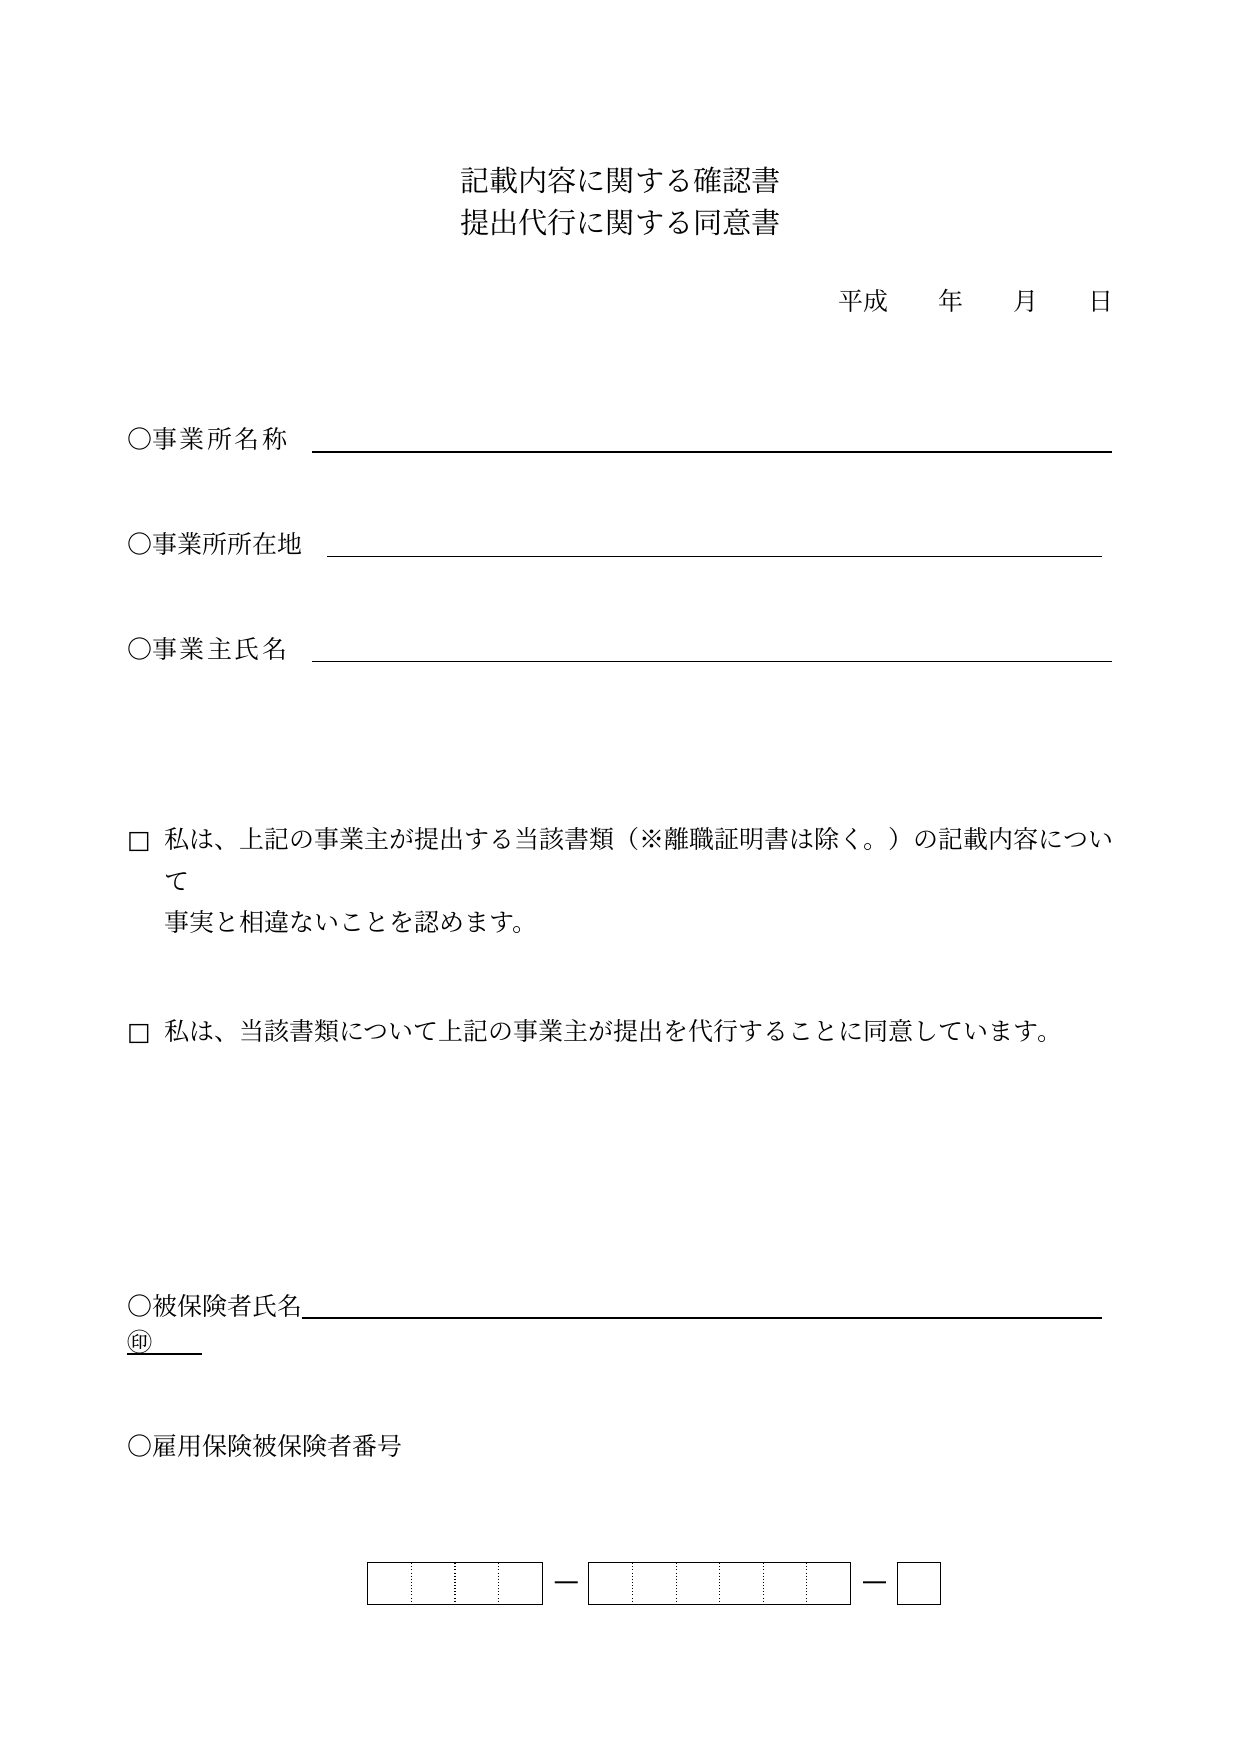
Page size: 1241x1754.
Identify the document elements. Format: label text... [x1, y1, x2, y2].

table_header [720, 1563, 763, 1604]
list 事実と相違ないことを認めます。 [164, 902, 1113, 938]
text 〇事業所名称 [127, 420, 1113, 456]
table_header [898, 1563, 940, 1604]
table_header [763, 1563, 807, 1604]
table_header [455, 1563, 498, 1604]
list 私は、当該書類について上記の事業主が提出を代行することに同意しています。 [127, 1012, 1113, 1048]
text 〇被保険者氏名 ㊞ [127, 1286, 1113, 1358]
text 〇事業所所在地 [127, 525, 1113, 561]
table_header [807, 1563, 850, 1604]
table_header [368, 1563, 411, 1604]
text 平成 年 月 日 [127, 282, 1113, 318]
table_header [589, 1563, 632, 1604]
text 〇雇用保険被保険者番号 [127, 1426, 1113, 1462]
text 記載内容に関する確認書 [127, 158, 1113, 200]
text 提出代行に関する同意書 [127, 200, 1113, 242]
list 私は、上記の事業主が提出する当該書類（※離職証明書は除く。）の記載内容について [127, 820, 1113, 897]
text 〇事業主氏名 [127, 630, 1113, 666]
table_header ― [543, 1562, 588, 1604]
table_header ― [851, 1562, 897, 1604]
table_header [499, 1563, 542, 1604]
table_header [411, 1563, 455, 1604]
table_header [676, 1563, 719, 1604]
table_header [633, 1563, 676, 1604]
